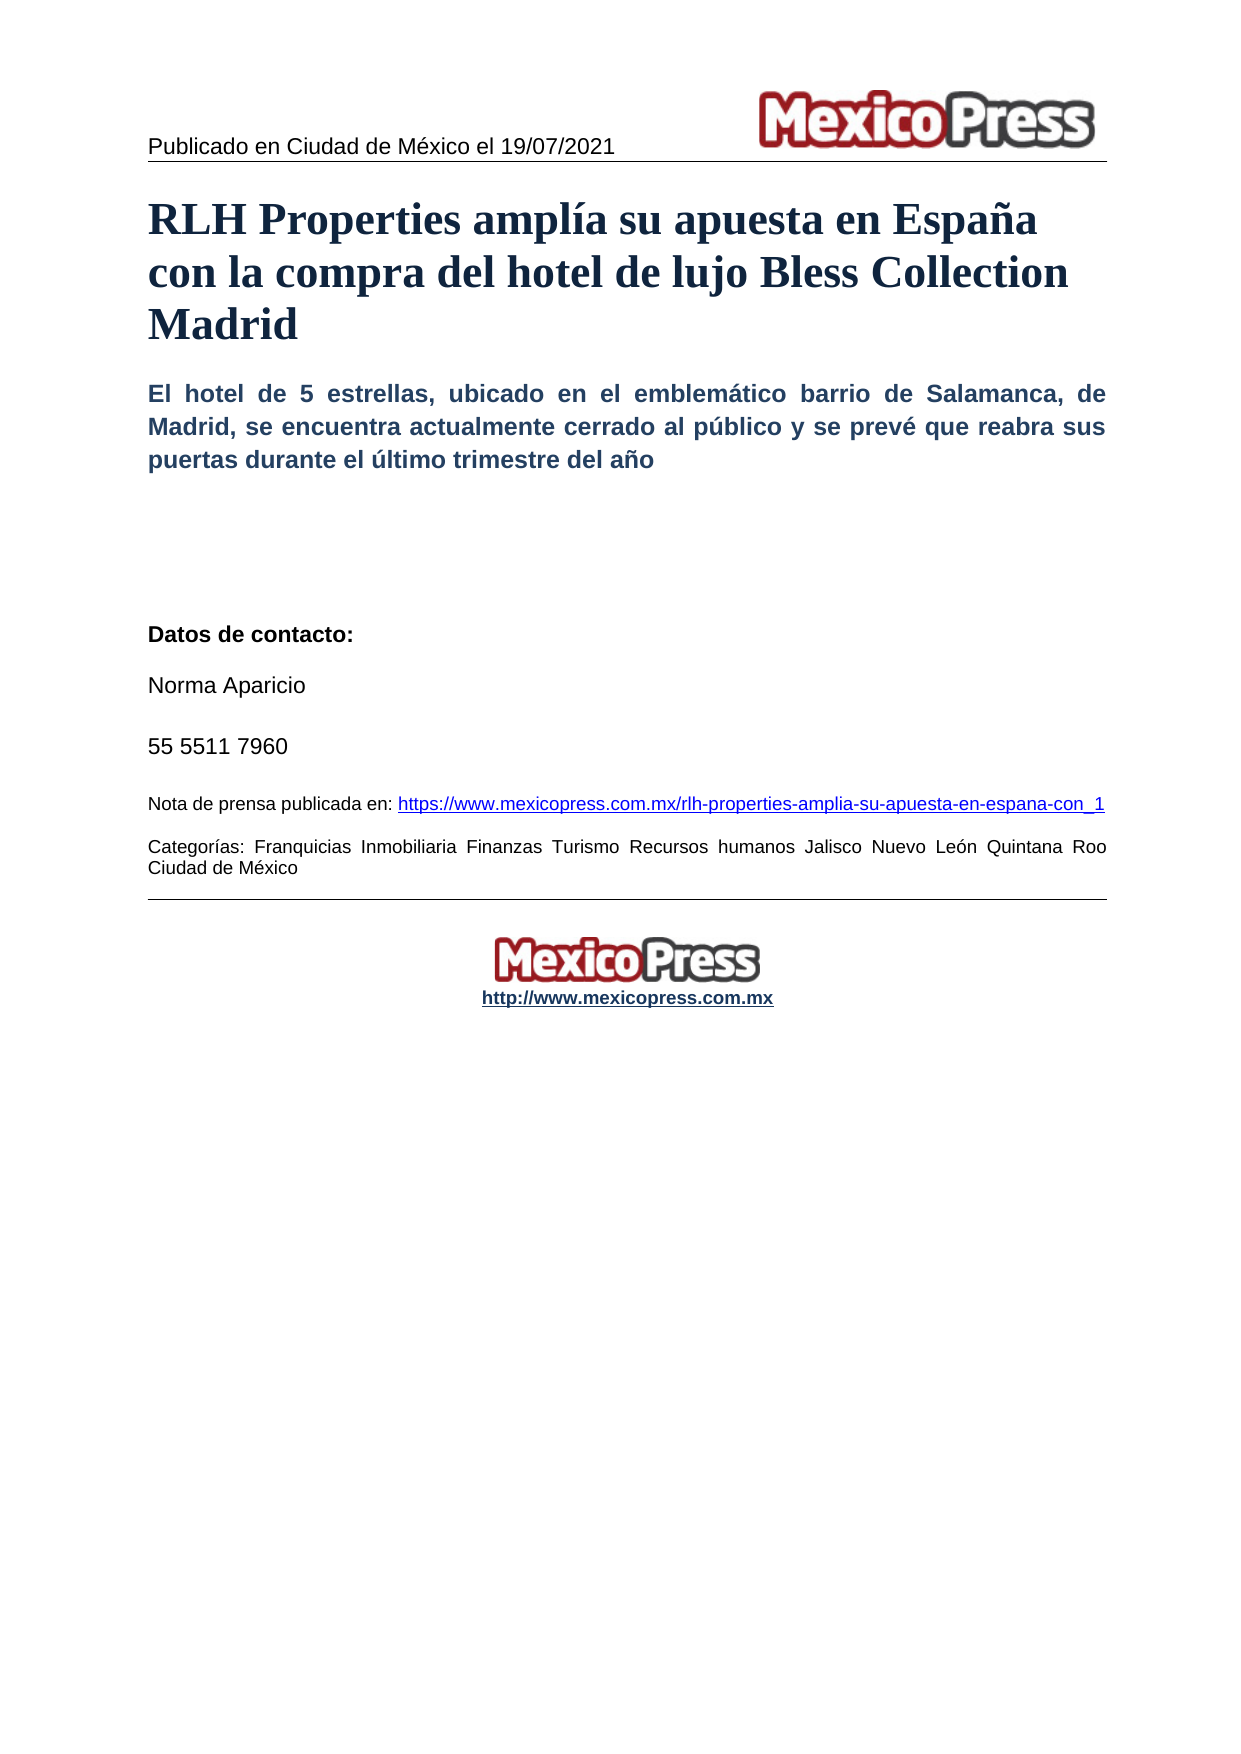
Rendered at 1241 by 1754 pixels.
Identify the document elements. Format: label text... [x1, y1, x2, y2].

text 55 5511 7960 [148, 733, 1063, 759]
text Publicado en Ciudad de México el 19/07/2021 [148, 133, 1107, 161]
text Norma Aparicio [148, 672, 1063, 698]
subtitle RLH Properties amplía su apuesta en España con la compra del hotel de lujo Bless Collection Madrid [148, 192, 1107, 350]
subtitle El hotel de 5 estrellas, ubicado en el emblemático barrio de Salamanca, de Madrid, se encuentra actualmente cerrado al público y se prevé que reabra sus puertas durante el último trimestre del año [148, 379, 1107, 474]
picture [494, 937, 760, 983]
text Categorías: Franquicias Inmobiliaria Finanzas Turismo Recursos humanos Jalisco Nuevo León Quintana Roo Ciudad de México [148, 835, 1107, 878]
text Datos de contacto: [148, 621, 1107, 647]
text http://www.mexicopress.com.mx [148, 987, 1107, 1008]
text Nota de prensa publicada en: https://www.mexicopress.com.mx/rlh-properties-amplia-su-apuesta-en-espana-con_1 [148, 793, 1107, 814]
picture [759, 90, 1096, 133]
